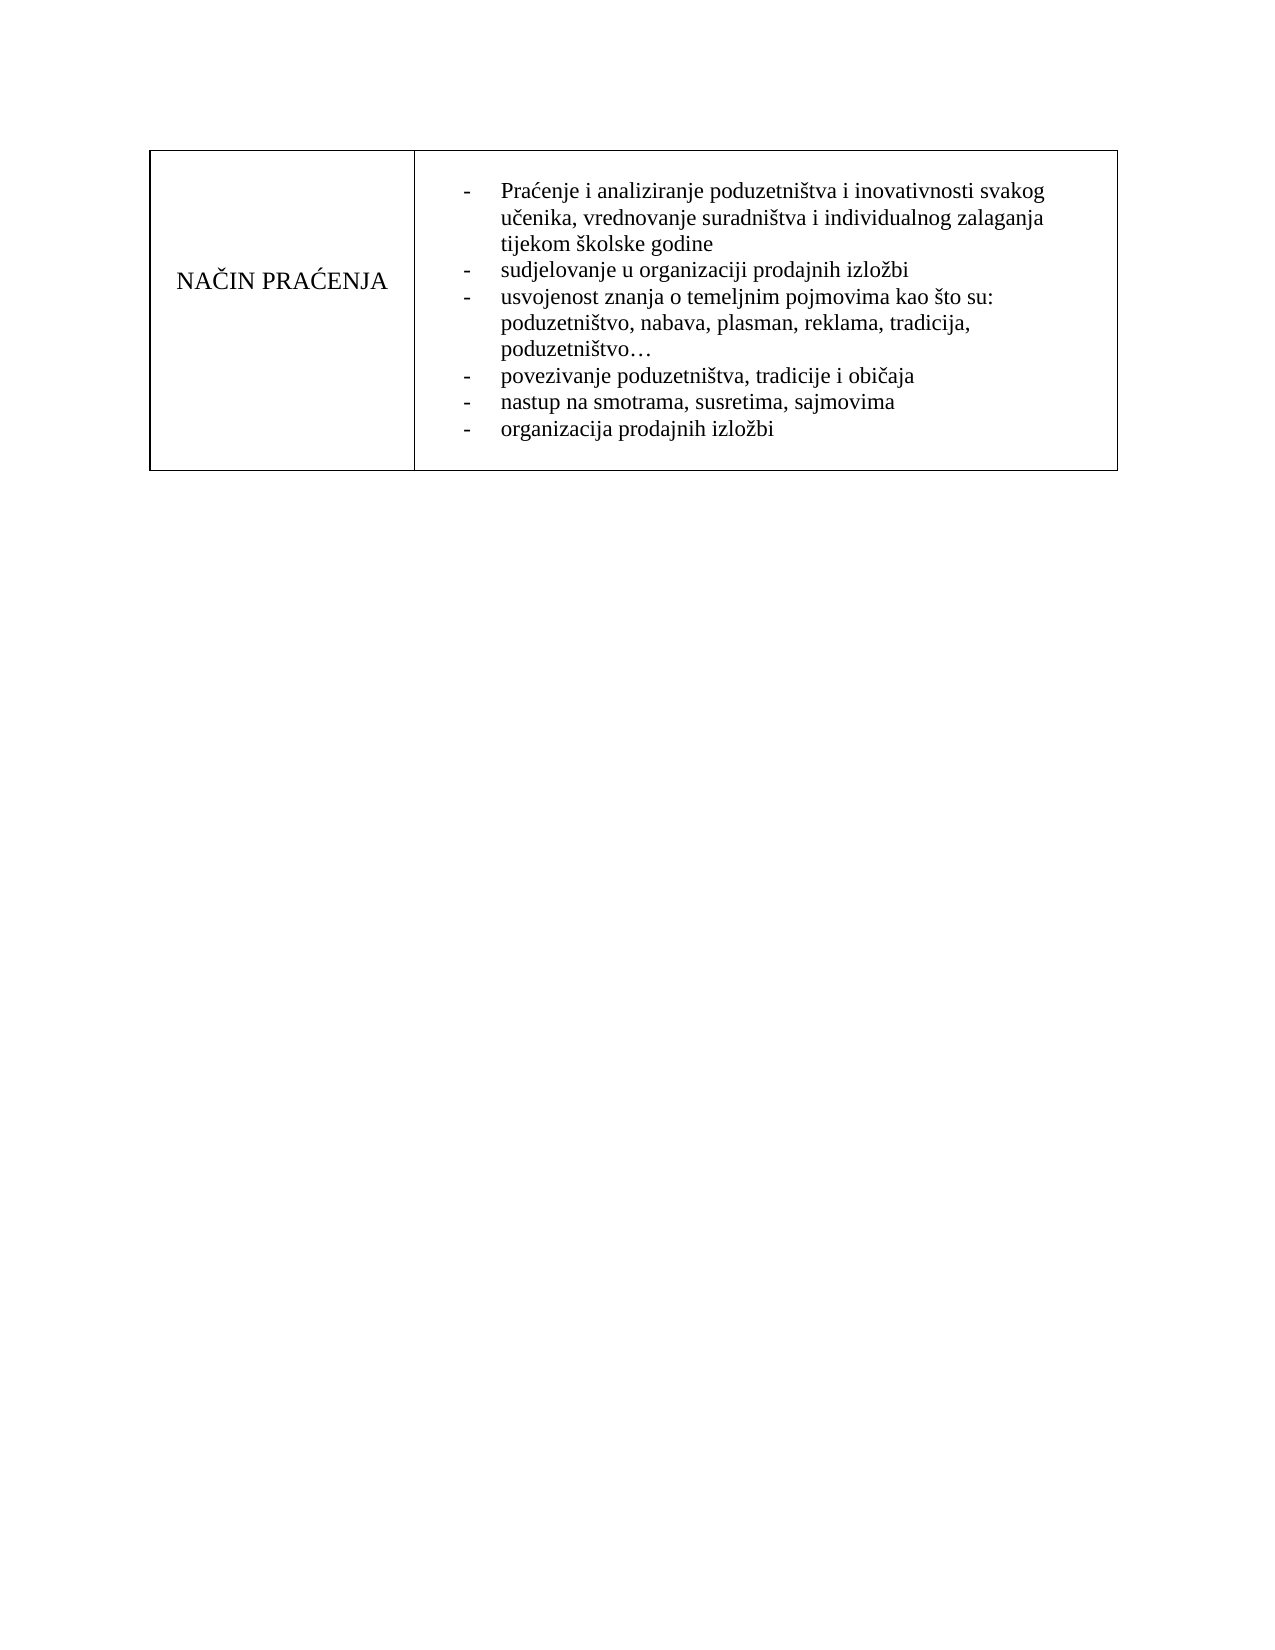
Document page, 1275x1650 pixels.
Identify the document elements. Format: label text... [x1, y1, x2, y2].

table_cell Praćenje i analiziranje poduzetništva i inovativnosti svakog učenika, vrednovanje suradništva i individualnog zalaganja tijekom školske godine sudjelovanje u organizaciji prodajnih izložbi usvojenost znanja o temeljnim pojmovima kao što su: poduzetništvo, nabava, plasman, reklama, tradicija, poduzetništvo… povezivanje poduzetništva, tradicije i običaja nastup na smotrama, susretima, sajmovima organizacija prodajnih izložbi [415, 151, 1117, 470]
table_cell NAČIN PRAĆENJA [151, 151, 414, 470]
